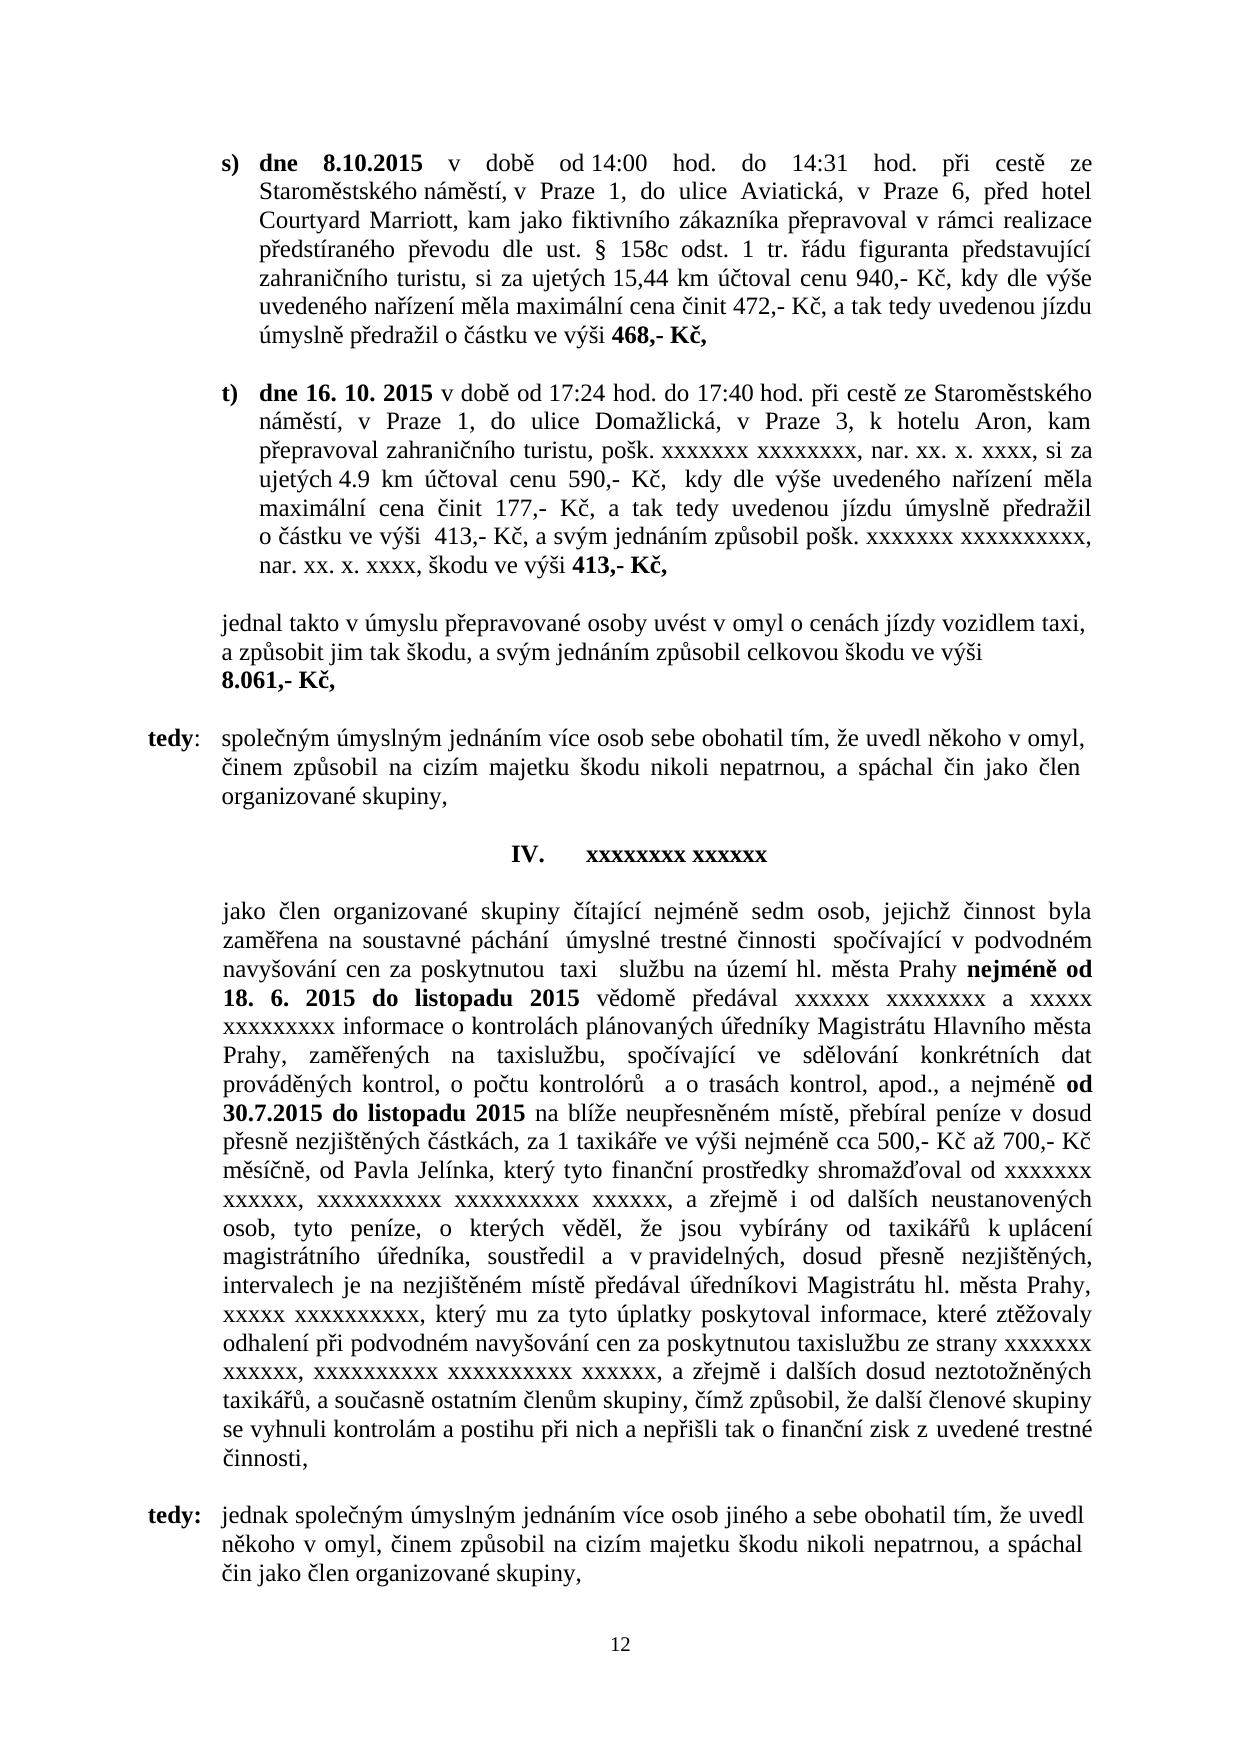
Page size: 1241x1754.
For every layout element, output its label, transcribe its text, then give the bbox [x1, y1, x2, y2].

list dne 6.10.2015 v době od 13:30 hod. do 14:57 hod. při cestě z ulice Pařížská, v Praze 1, do ulice Aviatická, v Praze 6, před hotel Courtyard Marriott, kam jako fiktivního zákazníka přepravoval v rámci realizace předstíraného převodu dle ust. § 158c odst. 1 tr. řádu figuranta představující zahraničního turistu, si za ujetých 15.34 km účtoval cenu 890,- Kč, kdy dle výše uvedeného nařízení měla maximální cena činit 470,- Kč, a tak tedy uvedenou jízdu úmyslně předražil o částku ve výši 420,- Kč, [221, 868, 1093, 1098]
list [221, 1444, 1093, 1588]
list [221, 148, 1093, 320]
list dne 25.9.2015 v době od 14:15 hod. do 14:45 hod. při cestě z ulice Pařížská, v Praze 1, na ulici Mozartova, v Praze 5, k hotelu NH Prague, kam přepravoval zahraniční turistku, pošk. xxxxxxxxx xxxxxxxxx xxxxxxx-xxxxxxxx, nar. xx.xx.xxxx, si za ujetých 4,2 km účtoval cenu 460,- Kč, kdy dle výše uvedeného nařízení měla maximální cena činit 158,- Kč, a tak tedy uvedenou jízdu úmyslně předražil o částku ve výši 302,- Kč, a svým jednáním způsobil pošk. xxxxxxxxx xxxxxxxx xxxxxxx-xxxxxxxx, nar. xx.xx.xxxx, škodu ve výši 302,- Kč, [221, 349, 1093, 579]
list dne 8.10.2015 v době od 14:00 hod. do 14:31 hod. při cestě ze Staroměstského náměstí, v Praze 1, do ulice Aviatická, v Praze 6, před hotel Courtyard Marriott, kam jako fiktivního zákazníka přepravoval v rámci realizace předstíraného převodu dle ust. § 158c odst. 1 tr. řádu figuranta představující zahraničního turistu, si za ujetých 15,44 km účtoval cenu 940,- Kč, kdy dle výše uvedeného nařízení měla maximální cena činit 472,- Kč, a tak tedy uvedenou jízdu úmyslně předražil o částku ve výši 468,- Kč, [221, 1185, 1093, 1415]
list dne 5.10.2015 v době od 13:35 hod. do 14:06 hod. při cestě z ulice Pařížská, v Praze 1, na letiště Václava Havla, v Praze 6, kam jako fiktivního zákazníka přepravoval v rámci realizace předstíraného převodu dle ust. § 158c odst. 1 tr. řádu příslušníka Policie ČR vystupujícího pod skrytou identitou jako zahraniční turista, si za ujetých 15,44 km účtoval cenu 870,- Kč, kdy dle výše uvedeného nařízení měla maximální cena činit 472,- Kč, a tak tedy uvedenou jízdu úmyslně předražil o částku ve výši 398,- Kč, [221, 608, 1093, 838]
